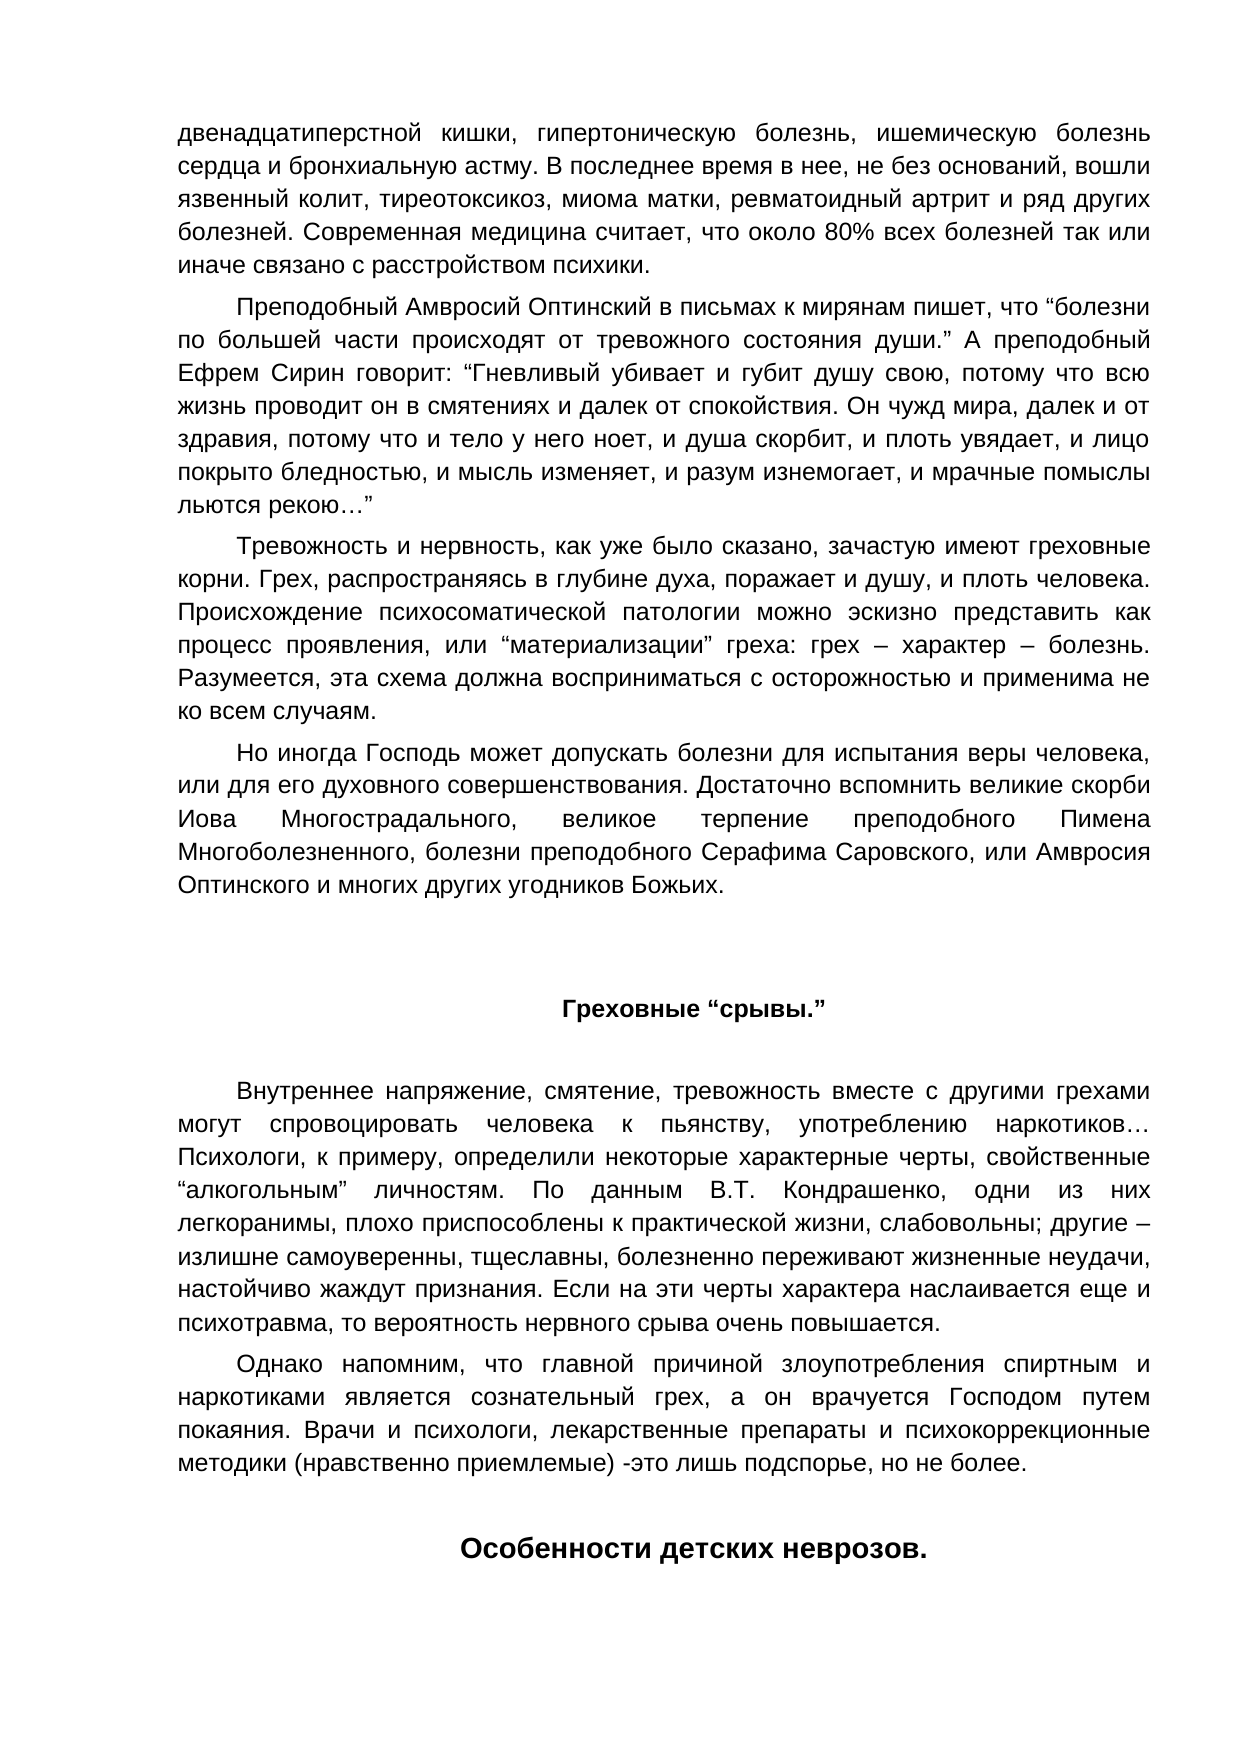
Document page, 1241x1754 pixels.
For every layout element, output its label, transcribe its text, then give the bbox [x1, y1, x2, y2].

text Однако напомним, что главной причиной злоупотребления спиртным и наркотиками является сознательный грех, а он врачуется Господом путем покаяния. Врачи и психологи, лекарственные препараты и психокоррекционные методики (нравственно приемлемые) -это лишь подспорье, но не более. [177, 1349, 1152, 1477]
text Преподобный Амвросий Оптинский в письмах к мирянам пишет, что “болезни по большей части происходят от тревожного состояния души.” А преподобный Ефрем Сирин говорит: “Гневливый убивает и губит душу свою, потому что всю жизнь проводит он в смятениях и далек от спокойствия. Он чужд мира, далек и от здравия, потому что и тело у него ноет, и душа скорбит, и плоть увядает, и лицо покрыто бледностью, и мысль изменяет, и разум изнемогает, и мрачные помыслы льются рекою…” [177, 292, 1152, 518]
subtitle Особенности детских неврозов. [177, 1531, 1152, 1564]
text Но иногда Господь может допускать болезни для испытания веры человека, или для его духовного совершенствования. Достаточно вспомнить великие скорби Иова Многострадального, великое терпение преподобного Пимена Многоболезненного, болезни преподобного Серафима Саровского, или Амвросия Оптинского и многих других угодников Божьих. [177, 737, 1152, 898]
text Внутреннее напряжение, смятение, тревожность вместе с другими грехами могут спровоцировать человека к пьянству, употреблению наркотиков… Психологи, к примеру, определили некоторые характерные черты, свойственные “алкогольным” личностям. По данным В.Т. Кондрашенко, одни из них легкоранимы, плохо приспособлены к практической жизни, слабовольны; другие – излишне самоуверенны, тщеславны, болезненно переживают жизненные неудачи, настойчиво жаждут признания. Если на эти черты характера наслаивается еще и психотравма, то вероятность нервного срыва очень повышается. [177, 1076, 1152, 1336]
text Тревожность и нервность, как уже было сказано, зачастую имеют греховные корни. Грех, распространяясь в глубине духа, поражает и душу, и плоть человека. Происхождение психосоматической патологии можно эскизно представить как процесс проявления, или “материализации” греха: грех – характер – болезнь. Разумеется, эта схема должна восприниматься с осторожностью и применима не ко всем случаям. [177, 531, 1152, 725]
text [177, 118, 1152, 279]
subtitle Греховные “срывы.” [177, 994, 1152, 1022]
